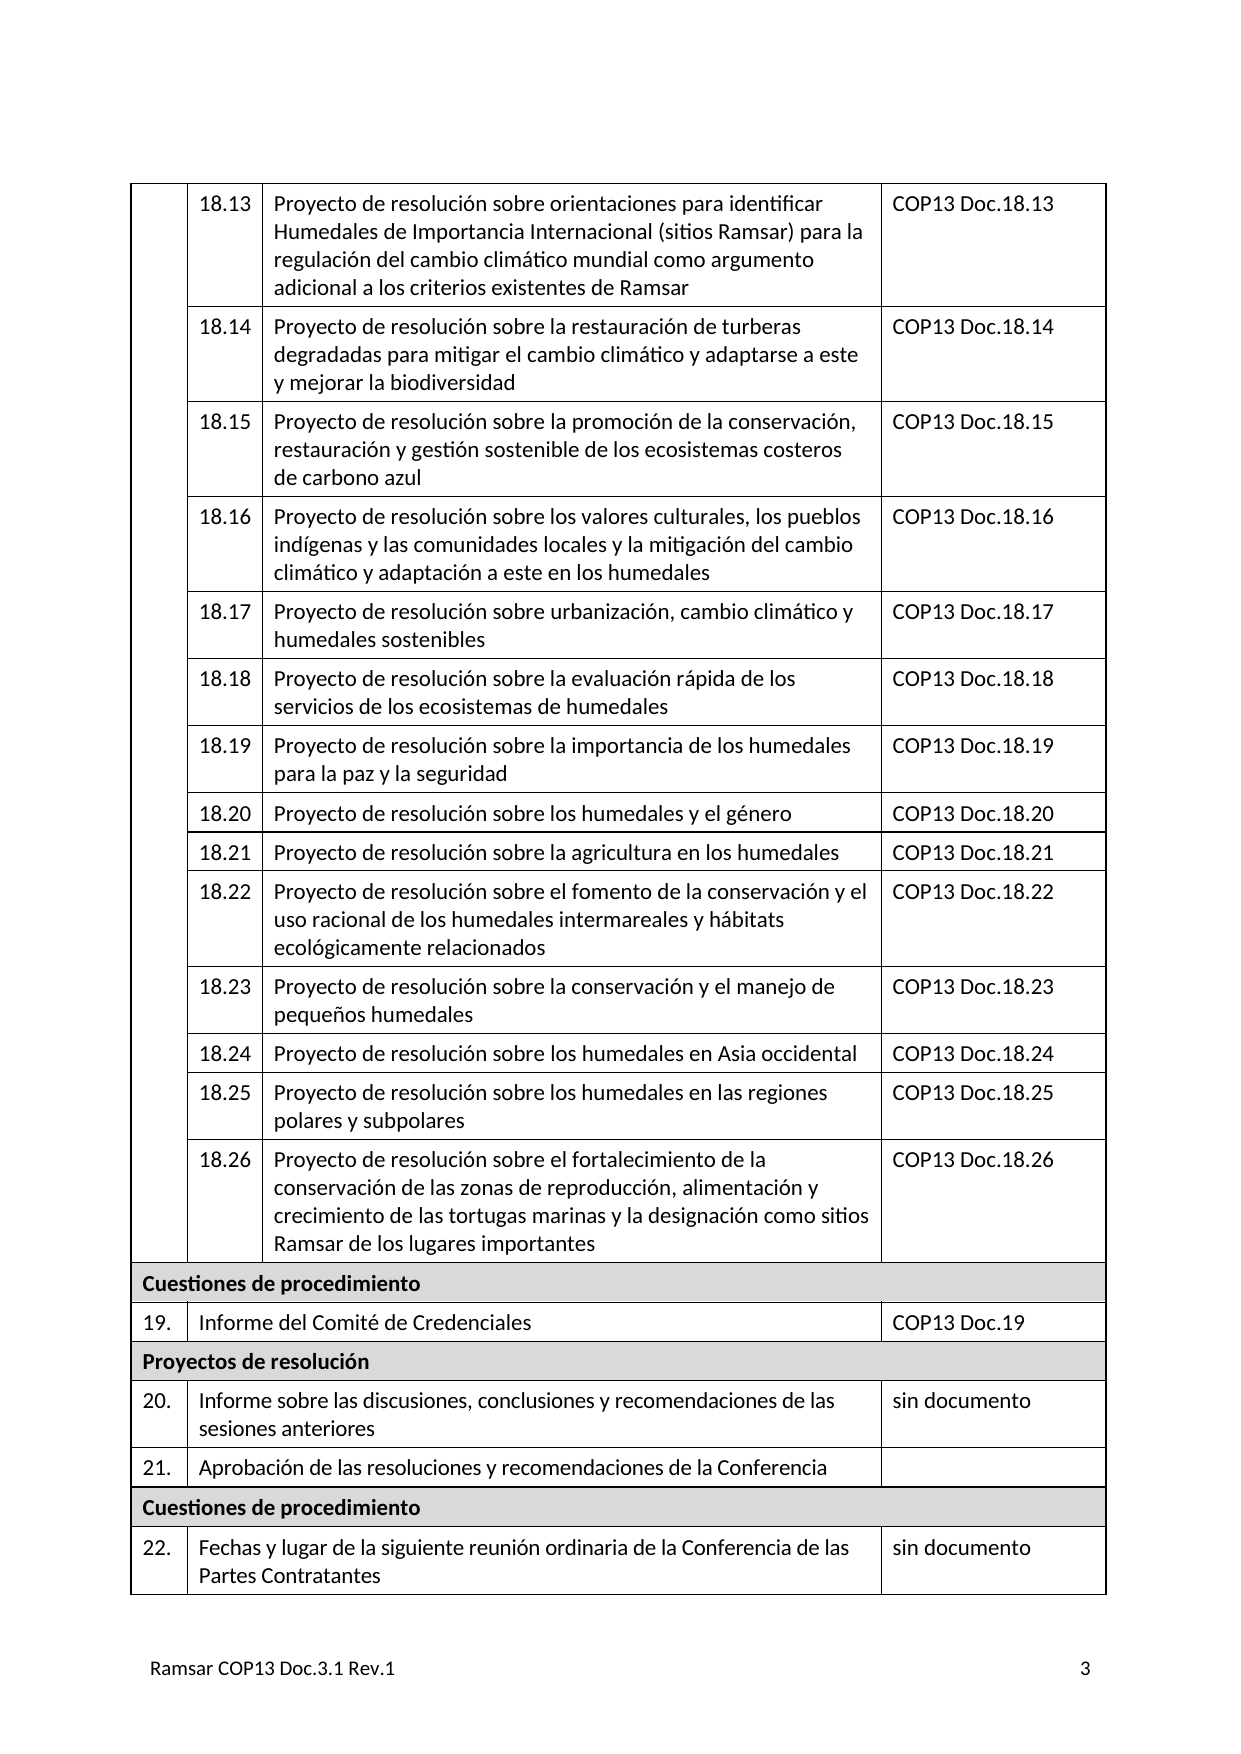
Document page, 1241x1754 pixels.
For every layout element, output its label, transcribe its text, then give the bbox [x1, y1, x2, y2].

table_cell 18.16 [188, 497, 262, 591]
table_cell COP13 Doc.18.26 [882, 1140, 1105, 1262]
table_cell Aprobación de las resoluciones y recomendaciones de la Conferencia [188, 1448, 881, 1486]
table_cell Proyecto de resolución sobre los valores culturales, los pueblos indígenas y las comunidades locales y la mitigación del cambio climático y adaptación a este en los humedales [263, 497, 881, 591]
table_cell COP13 Doc.18.23 [882, 967, 1105, 1033]
table_cell COP13 Doc.19 [882, 1303, 1105, 1341]
table_cell Proyecto de resolución sobre la conservación y el manejo de pequeños humedales [263, 967, 881, 1033]
table_cell Proyecto de resolución sobre la promoción de la conservación, restauración y gestión sostenible de los ecosistemas costeros de carbono azul [263, 402, 881, 496]
table_cell Fechas y lugar de la siguiente reunión ordinaria de la Conferencia de las Partes Contratantes [188, 1527, 881, 1593]
table_cell COP13 Doc.18.14 [882, 307, 1105, 401]
table_cell COP13 Doc.18.13 [882, 184, 1105, 306]
table_cell 18.20 [188, 793, 262, 831]
table_cell Informe sobre las discusiones, conclusiones y recomendaciones de las sesiones anteriores [188, 1381, 881, 1447]
table_cell Proyecto de resolución sobre los humedales y el género [263, 793, 881, 831]
table_cell 18.14 [188, 307, 262, 401]
table_cell 18.15 [188, 402, 262, 496]
table_cell COP13 Doc.18.25 [882, 1073, 1105, 1139]
table_cell 18.25 [188, 1073, 262, 1139]
table_cell 22. [132, 1527, 187, 1593]
table_cell Proyecto de resolución sobre urbanización, cambio climático y humedales sostenibles [263, 592, 881, 658]
table_cell 20. [132, 1381, 187, 1447]
table_cell 19. [132, 1303, 187, 1341]
table_cell 18.24 [188, 1034, 262, 1072]
table_cell 21. [132, 1448, 187, 1486]
table_cell 18.13 [188, 184, 262, 306]
table_cell sin documento [882, 1381, 1105, 1447]
table_cell Proyecto de resolución sobre los humedales en las regiones polares y subpolares [263, 1073, 881, 1139]
table_cell Proyecto de resolución sobre la importancia de los humedales para la paz y la seguridad [263, 726, 881, 792]
table_cell Proyecto de resolución sobre la agricultura en los humedales [263, 833, 881, 870]
table_cell 18.21 [188, 833, 262, 870]
table_cell 18.23 [188, 967, 262, 1033]
table_cell Cuestiones de procedimiento [132, 1263, 1105, 1301]
table_cell COP13 Doc.18.24 [882, 1034, 1105, 1072]
table_cell Proyectos de resolución [132, 1342, 1105, 1380]
table_cell 18.26 [188, 1140, 262, 1262]
table_cell 18.18 [188, 659, 262, 725]
table_cell 18.19 [188, 726, 262, 792]
table_cell COP13 Doc.18.20 [882, 793, 1105, 831]
table_cell COP13 Doc.18.21 [882, 833, 1105, 870]
table_cell Proyecto de resolución sobre orientaciones para identificar Humedales de Importancia Internacional (sitios Ramsar) para la regulación del cambio climático mundial como argumento adicional a los criterios existentes de Ramsar [263, 184, 881, 306]
table_cell sin documento [882, 1527, 1105, 1593]
table_cell COP13 Doc.18.17 [882, 592, 1105, 658]
table_cell COP13 Doc.18.18 [882, 659, 1105, 725]
table_cell 18.22 [188, 871, 262, 966]
table_cell 18.17 [188, 592, 262, 658]
table_cell Cuestiones de procedimiento [132, 1488, 1105, 1526]
table_cell Proyecto de resolución sobre el fomento de la conservación y el uso racional de los humedales intermareales y hábitats ecológicamente relacionados [263, 871, 881, 966]
table_cell COP13 Doc.18.15 [882, 402, 1105, 496]
table_cell Proyecto de resolución sobre la evaluación rápida de los servicios de los ecosistemas de humedales [263, 659, 881, 725]
table_cell Proyecto de resolución sobre el fortalecimiento de la conservación de las zonas de reproducción, alimentación y crecimiento de las tortugas marinas y la designación como sitios Ramsar de los lugares importantes [263, 1140, 881, 1262]
table_cell Proyecto de resolución sobre los humedales en Asia occidental [263, 1034, 881, 1072]
table_cell Informe del Comité de Credenciales [188, 1303, 881, 1341]
table_cell Proyecto de resolución sobre la restauración de turberas degradadas para mitigar el cambio climático y adaptarse a este y mejorar la biodiversidad [263, 307, 881, 401]
table_cell COP13 Doc.18.22 [882, 871, 1105, 966]
table_cell COP13 Doc.18.16 [882, 497, 1105, 591]
table_cell [882, 1448, 1105, 1486]
table_cell COP13 Doc.18.19 [882, 726, 1105, 792]
